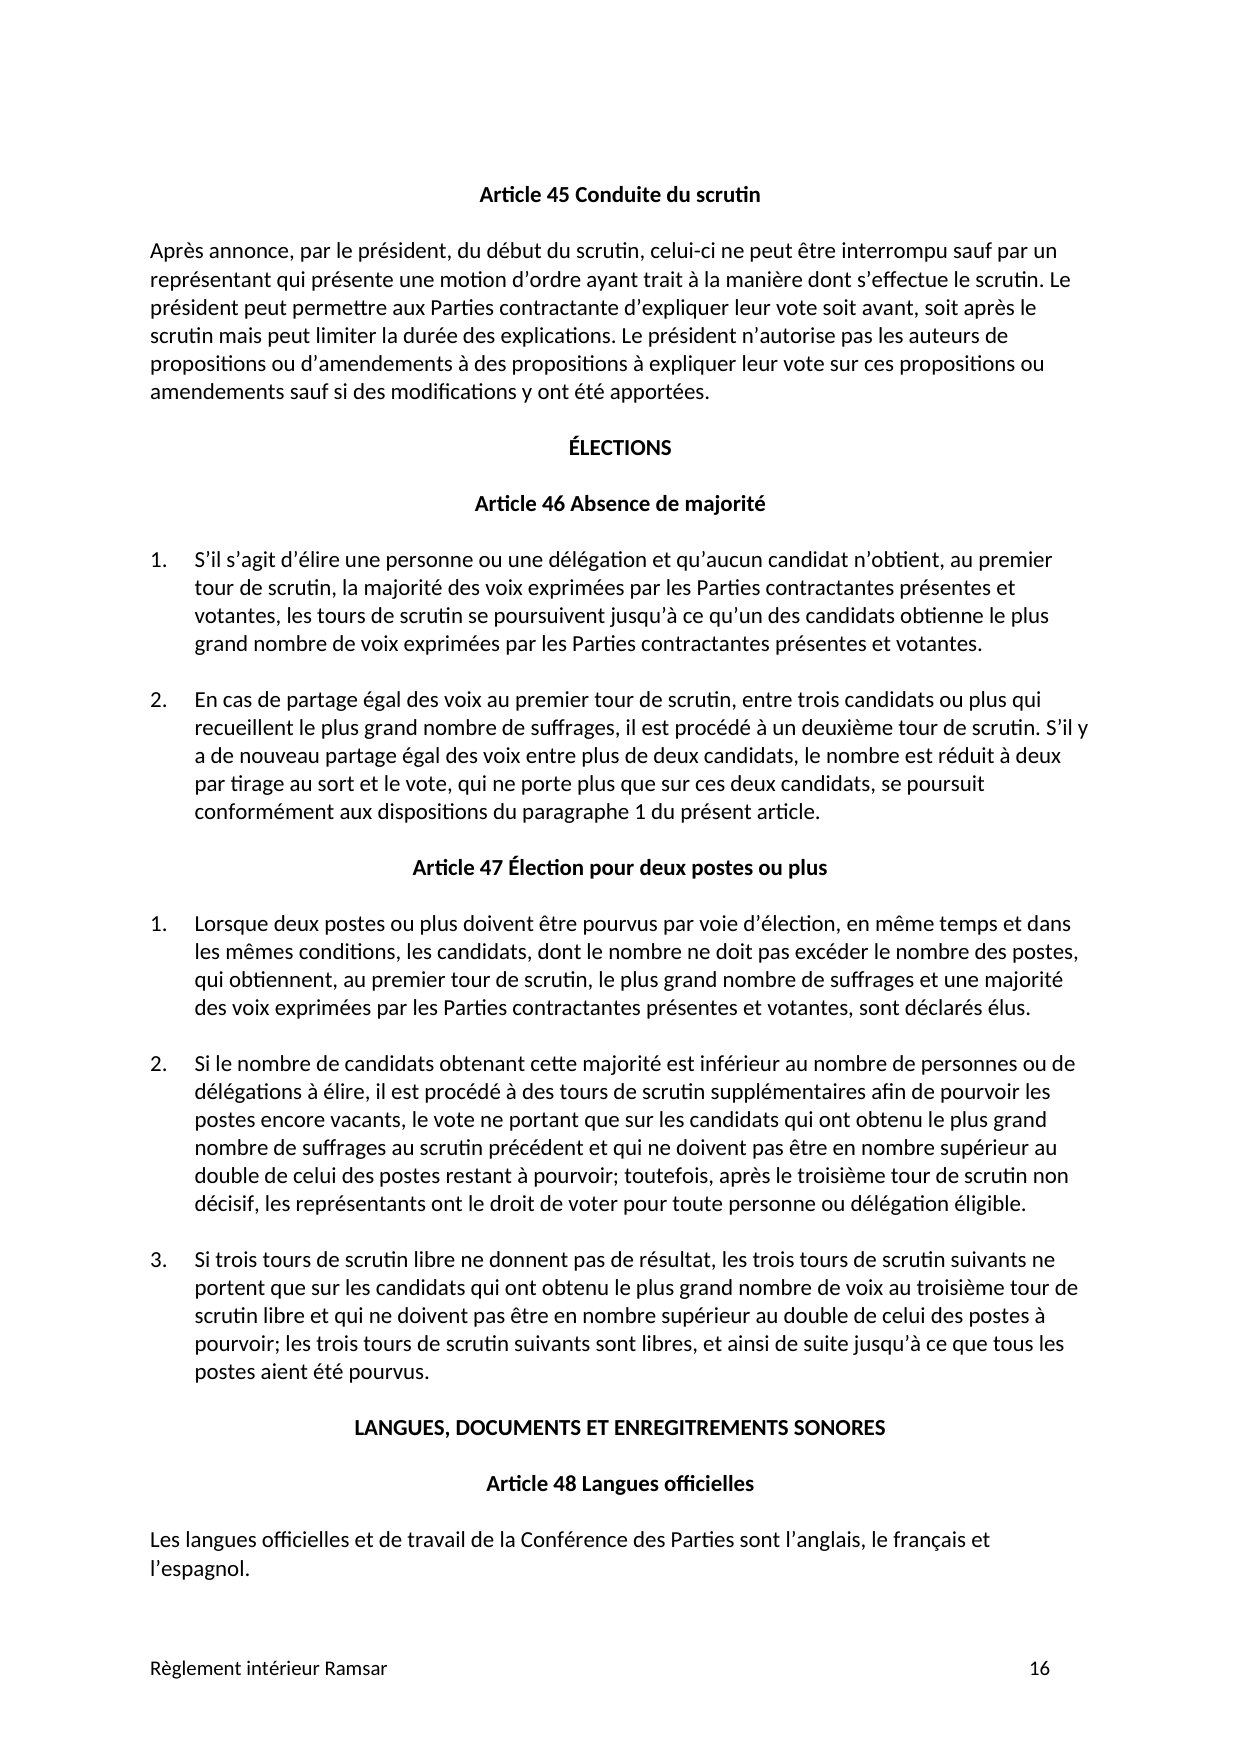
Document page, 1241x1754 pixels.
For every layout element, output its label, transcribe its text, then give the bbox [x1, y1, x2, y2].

text 1. S’il s’agit d’élire une personne ou une délégation et qu’aucun candidat n’obtient, au premier tour de scrutin, la majorité des voix exprimées par les Parties contractantes présentes et votantes, les tours de scrutin se poursuivent jusqu’à ce qu’un des candidats obtienne le plus grand nombre de voix exprimées par les Parties contractantes présentes et votantes. [150, 545, 1090, 657]
text Les langues officielles et de travail de la Conférence des Parties sont l’anglais, le français et l’espagnol. [150, 1526, 1090, 1582]
subtitle Article 45 Conduite du scrutin [150, 181, 1090, 209]
text LANGUES, DOCUMENTS ET ENREGITREMENTS SONORES [150, 1413, 1090, 1442]
subtitle Article 48 Langues officielles [150, 1469, 1090, 1498]
subtitle Article 46 Absence de majorité [150, 489, 1090, 517]
text ÉLECTIONS [150, 433, 1090, 461]
text 2. En cas de partage égal des voix au premier tour de scrutin, entre trois candidats ou plus qui recueillent le plus grand nombre de suffrages, il est procédé à un deuxième tour de scrutin. S’il y a de nouveau partage égal des voix entre plus de deux candidats, le nombre est réduit à deux par tirage au sort et le vote, qui ne porte plus que sur ces deux candidats, se poursuit conformément aux dispositions du paragraphe 1 du présent article. [150, 685, 1090, 825]
text 2. Si le nombre de candidats obtenant cette majorité est inférieur au nombre de personnes ou de délégations à élire, il est procédé à des tours de scrutin supplémentaires afin de pourvoir les postes encore vacants, le vote ne portant que sur les candidats qui ont obtenu le plus grand nombre de suffrages au scrutin précédent et qui ne doivent pas être en nombre supérieur au double de celui des postes restant à pourvoir; toutefois, après le troisième tour de scrutin non décisif, les représentants ont le droit de voter pour toute personne ou délégation éligible. [150, 1049, 1090, 1217]
text Après annonce, par le président, du début du scrutin, celui-ci ne peut être interrompu sauf par un représentant qui présente une motion d’ordre ayant trait à la manière dont s’effectue le scrutin. Le président peut permettre aux Parties contractante d’expliquer leur vote soit avant, soit après le scrutin mais peut limiter la durée des explications. Le président n’autorise pas les auteurs de propositions ou d’amendements à des propositions à expliquer leur vote sur ces propositions ou amendements sauf si des modifications y ont été apportées. [150, 237, 1090, 405]
text 3. Si trois tours de scrutin libre ne donnent pas de résultat, les trois tours de scrutin suivants ne portent que sur les candidats qui ont obtenu le plus grand nombre de voix au troisième tour de scrutin libre et qui ne doivent pas être en nombre supérieur au double de celui des postes à pourvoir; les trois tours de scrutin suivants sont libres, et ainsi de suite jusqu’à ce que tous les postes aient été pourvus. [150, 1245, 1090, 1386]
text 1. Lorsque deux postes ou plus doivent être pourvus par voie d’élection, en même temps et dans les mêmes conditions, les candidats, dont le nombre ne doit pas excéder le nombre des postes, qui obtiennent, au premier tour de scrutin, le plus grand nombre de suffrages et une majorité des voix exprimées par les Parties contractantes présentes et votantes, sont déclarés élus. [150, 909, 1090, 1021]
subtitle Article 47 Élection pour deux postes ou plus [150, 853, 1090, 881]
